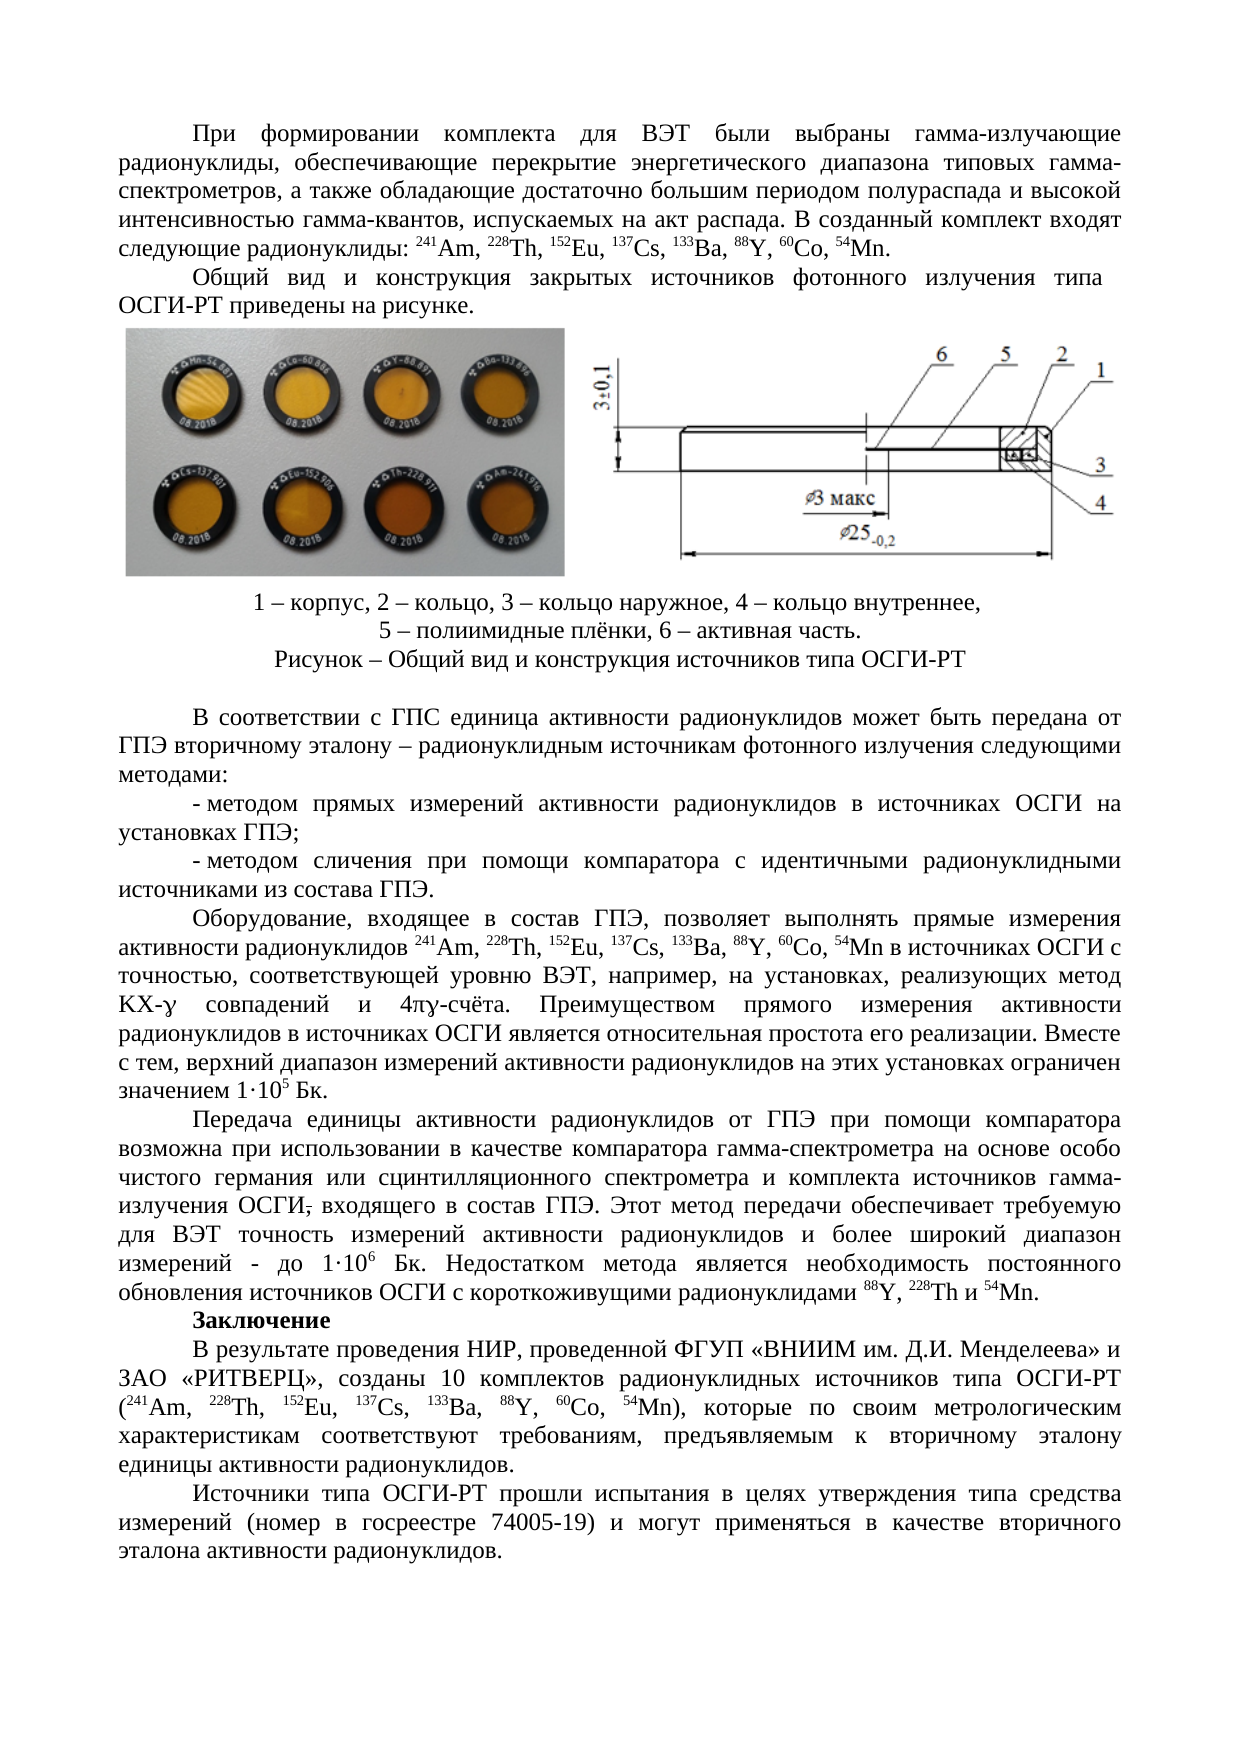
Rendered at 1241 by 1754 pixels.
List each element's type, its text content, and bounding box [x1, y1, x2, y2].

picture [118, 319, 1122, 587]
text Рисунок – Общий вид и конструкция источников типа ОСГИ-РТ [118, 644, 1122, 673]
text В соответствии с ГПС единица активности радионуклидов может быть передана от ГПЭ вторичному эталону – радионуклидным источникам фотонного излучения следующими методами: [118, 702, 1122, 788]
text При формировании комплекта для ВЭТ были выбраны гамма-излучающие радионуклиды, обеспечивающие перекрытие энергетического диапазона типовых гамма-спектрометров, а также обладающие достаточно большим периодом полураспада и высокой интенсивностью гамма-квантов, испускаемых на акт распада. В созданный комплект входят следующие радионуклиды: 241Am, 228Th, 152Eu, 137Cs, 133Ba, 88Y, 60Co, 54Mn. [118, 118, 1122, 262]
text 1 – корпус, 2 – кольцо, 3 – кольцо наружное, 4 – кольцо внутреннее, 5 – полиимидные плёнки, 6 – активная часть. [118, 587, 1122, 644]
text - методом сличения при помощи компаратора с идентичными радионуклидными источниками из состава ГПЭ. [118, 845, 1122, 903]
text Оборудование, входящее в состав ГПЭ, позволяет выполнять прямые измерения активности радионуклидов 241Am, 228Th, 152Eu, 137Cs, 133Ba, 88Y, 60Co, 54Mn в источниках ОСГИ с точностью, соответствующей уровню ВЭТ, например, на установках, реализующих метод KX- совпадений и 4π-счёта. Преимуществом прямого измерения активности радионуклидов в источниках ОСГИ является относительная простота его реализации. Вместе с тем, верхний диапазон измерений активности радионуклидов на этих установках ограничен значением 1·105 Бк. [118, 903, 1122, 1104]
text В результате проведения НИР, проведенной ФГУП «ВНИИМ им. Д.И. Менделеева» и ЗАО «РИТВЕРЦ», созданы 10 комплектов радионуклидных источников типа ОСГИ-РТ (241Am, 228Th, 152Eu, 137Cs, 133Ba, 88Y, 60Co, 54Mn), которые по своим метрологическим характеристикам соответствуют требованиям, предъявляемым к вторичному эталону единицы активности радионуклидов. [118, 1334, 1122, 1478]
text Общий вид и конструкция закрытых источников фотонного излучения типа ОСГИ-РТ приведены на рисунке. [118, 262, 1122, 319]
text - методом прямых измерений активности радионуклидов в источниках ОСГИ на установках ГПЭ; [118, 788, 1122, 845]
text Источники типа ОСГИ-РТ прошли испытания в целях утверждения типа средства измерений (номер в госреестре 74005-19) и могут применяться в качестве вторичного эталона активности радионуклидов. [118, 1478, 1122, 1564]
text Заключение [118, 1305, 1122, 1334]
text Передача единицы активности радионуклидов от ГПЭ при помощи компаратора возможна при использовании в качестве компаратора гамма-спектрометра на основе особо чистого германия или сцинтилляционного спектрометра и комплекта источников гамма-излучения ОСГИ, входящего в состав ГПЭ. Этот метод передачи обеспечивает требуемую для ВЭТ точность измерений активности радионуклидов и более широкий диапазон измерений - до 1·106 Бк. Недостатком метода является необходимость постоянного обновления источников ОСГИ с короткоживущими радионуклидами 88Y, 228Th и 54Mn. [118, 1104, 1122, 1305]
